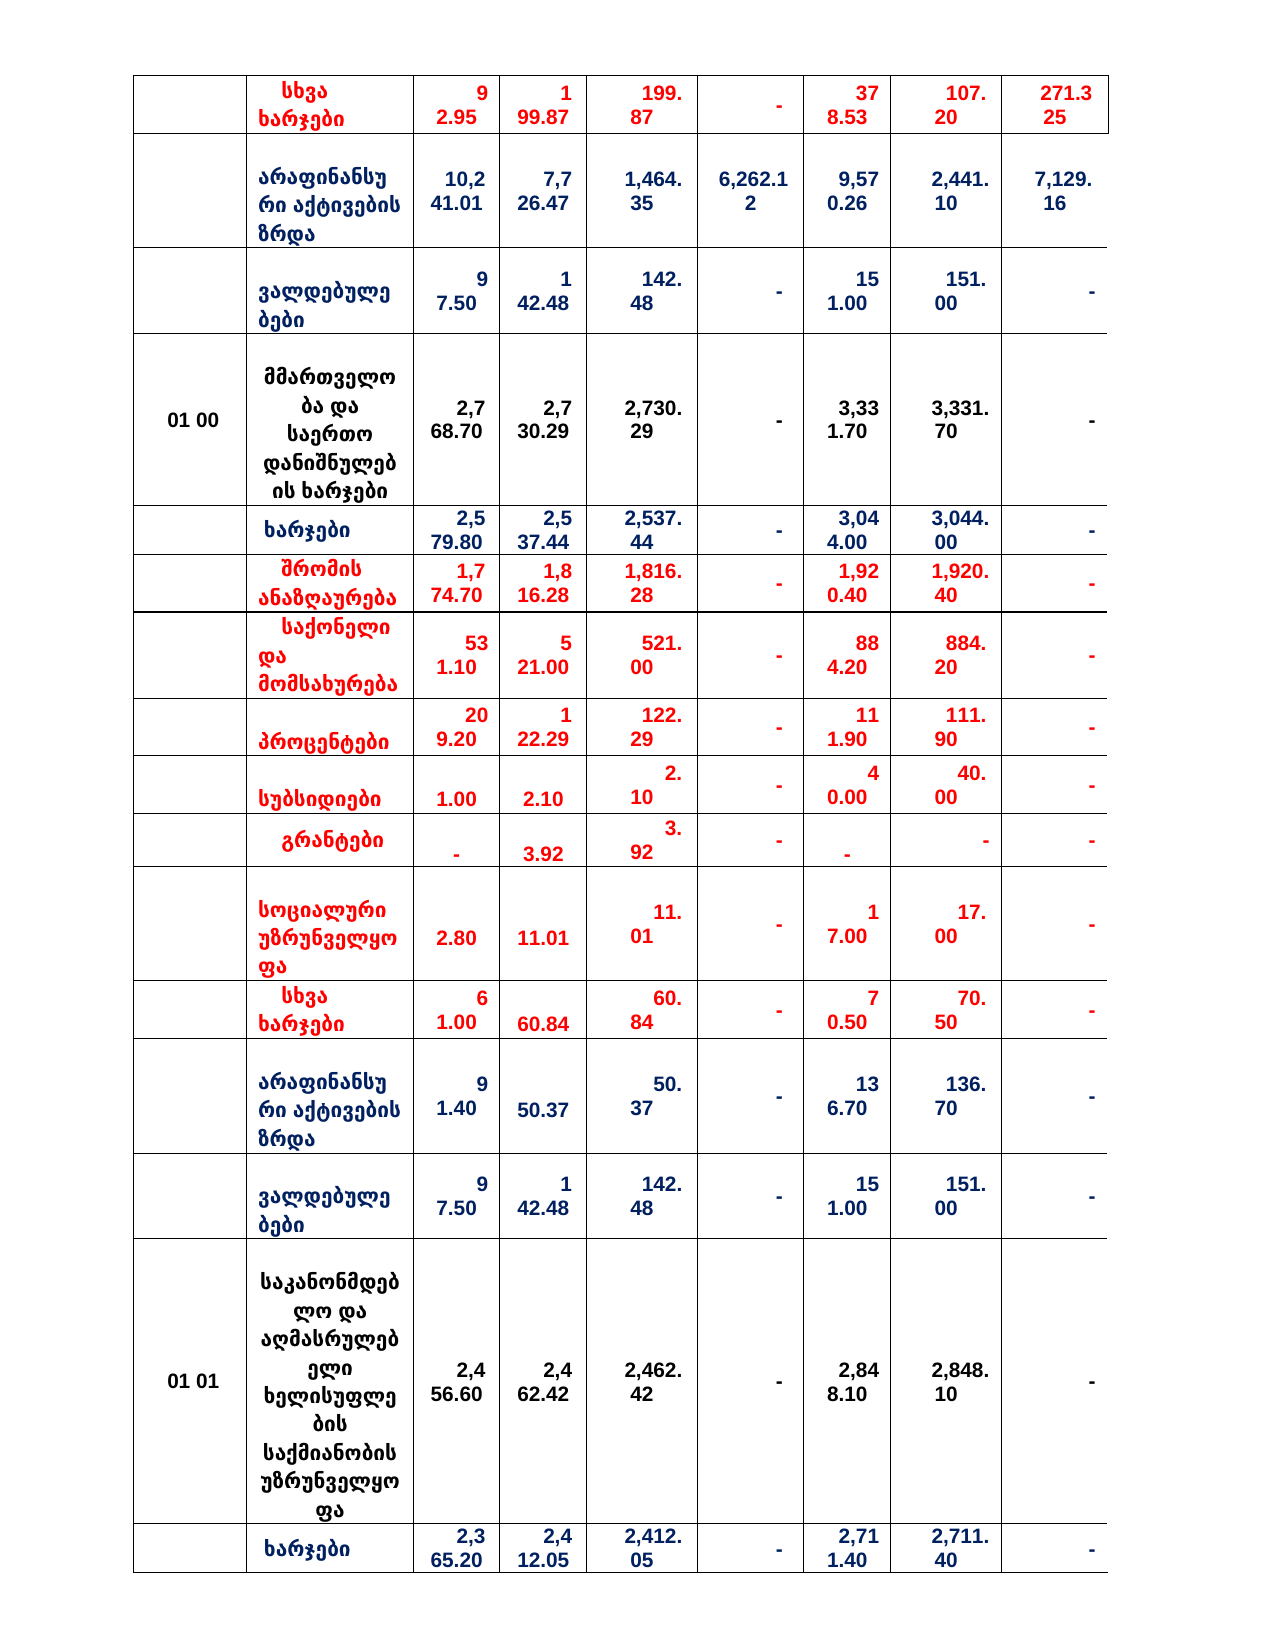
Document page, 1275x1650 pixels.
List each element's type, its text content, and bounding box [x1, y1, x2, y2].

table_cell 142.48 [587, 248, 697, 333]
table_cell 199.87 [587, 76, 697, 133]
table_cell [134, 134, 246, 247]
table_cell 60.84 [587, 981, 697, 1038]
table_cell 2,768.70 [414, 334, 499, 504]
table_cell 2,730.29 [500, 334, 586, 504]
table_cell - [698, 1239, 803, 1523]
table_cell 40.00 [891, 756, 1001, 813]
table_cell 3,331.70 [891, 334, 1001, 504]
table_cell 17.00 [804, 867, 890, 980]
table_cell 1,774.70 [414, 555, 499, 611]
table_cell 2.10 [500, 756, 586, 813]
table_cell 2.10 [587, 756, 697, 813]
table_cell - [698, 334, 803, 504]
table_cell 2,848.10 [891, 1239, 1001, 1523]
table_cell - [1002, 1523, 1108, 1572]
table_cell 2,579.80 [414, 506, 499, 553]
table_cell მმართველობა და საერთო დანიშნულების ხარჯები [247, 334, 413, 504]
table_cell 2,456.60 [414, 1239, 499, 1523]
table_cell - [1002, 1238, 1108, 1523]
table_cell 1,816.28 [587, 555, 697, 611]
table_cell 2,365.20 [414, 1524, 499, 1572]
table_cell - [698, 1524, 803, 1572]
table_cell 122.29 [587, 699, 697, 755]
table_cell - [698, 613, 803, 698]
table_cell 1,816.28 [500, 555, 586, 611]
table_cell [134, 867, 246, 980]
table_cell - [698, 1154, 803, 1238]
table_cell 6,262.12 [698, 134, 803, 247]
table_cell 136.70 [804, 1039, 890, 1152]
table_cell 9,570.26 [804, 134, 890, 247]
table_cell 2,412.05 [587, 1524, 697, 1572]
table_cell არაფინანსური აქტივების ზრდა [247, 1039, 413, 1152]
table_cell 97.50 [414, 248, 499, 333]
table_cell 151.00 [891, 1154, 1001, 1238]
table_cell 50.37 [500, 1039, 586, 1152]
table_cell - [1002, 333, 1108, 504]
table_cell [134, 1039, 246, 1152]
table_cell - [698, 867, 803, 980]
table_cell [134, 76, 246, 133]
table_cell [134, 756, 246, 813]
table_cell გრანტები [247, 814, 413, 866]
table_cell - [1002, 1153, 1108, 1238]
table_cell [134, 699, 246, 755]
table_cell შრომის ანაზღაურება [247, 555, 413, 611]
table_cell 151.00 [804, 1154, 890, 1238]
table_cell - [698, 756, 803, 813]
table_cell - [804, 814, 890, 866]
table_cell - [1002, 813, 1108, 866]
table_cell 7,129.16 [1002, 134, 1108, 247]
table_cell - [1002, 698, 1108, 755]
table_cell - [698, 76, 803, 133]
table_cell 2,462.42 [587, 1239, 697, 1523]
table_cell - [414, 814, 499, 866]
table_cell 70.50 [891, 981, 1001, 1038]
table_cell არაფინანსური აქტივების ზრდა [247, 134, 413, 247]
table_cell [134, 814, 246, 866]
table_cell 3.92 [587, 814, 697, 866]
table_cell ვალდებულებები [247, 248, 413, 333]
table_cell 378.53 [804, 76, 890, 133]
table_cell 136.70 [891, 1039, 1001, 1152]
table_cell 01 00 [134, 334, 246, 504]
table_cell 11.01 [587, 867, 697, 980]
table_cell - [1002, 505, 1108, 553]
table_cell სუბსიდიები [247, 756, 413, 813]
table_cell 3,044.00 [891, 506, 1001, 553]
table_cell 1,920.40 [891, 555, 1001, 611]
table_cell 521.00 [500, 613, 586, 698]
table_cell 271.325 [1002, 76, 1108, 133]
table_cell 1,920.40 [804, 555, 890, 611]
table_cell [134, 506, 246, 553]
table_cell 70.50 [804, 981, 890, 1038]
table_cell - [698, 555, 803, 611]
table_cell [134, 613, 246, 698]
table_cell - [698, 506, 803, 553]
table_cell 521.00 [587, 613, 697, 698]
table_cell 97.50 [414, 1154, 499, 1238]
table_cell [134, 981, 246, 1038]
table_cell 60.84 [500, 981, 586, 1038]
table_cell 2,848.10 [804, 1239, 890, 1523]
table_cell - [698, 814, 803, 866]
table_cell - [1002, 980, 1108, 1038]
table_cell - [1002, 755, 1108, 813]
table_cell 2,730.29 [587, 334, 697, 504]
table_cell სხვა ხარჯები [247, 981, 413, 1038]
table_cell 91.40 [414, 1039, 499, 1152]
table_cell საქონელი და მომსახურება [247, 613, 413, 698]
table_cell 11.01 [500, 867, 586, 980]
table_cell 122.29 [500, 699, 586, 755]
table_cell სოციალური უზრუნველყოფა [247, 867, 413, 980]
table_cell 92.95 [414, 76, 499, 133]
table_cell [134, 1524, 246, 1572]
table_cell 531.10 [414, 613, 499, 698]
table_cell 2.80 [414, 867, 499, 980]
table_cell 2,412.05 [500, 1524, 586, 1572]
table_cell ხარჯები [247, 1524, 413, 1572]
table_cell 142.48 [500, 1154, 586, 1238]
table_cell 151.00 [804, 248, 890, 333]
table_cell 50.37 [587, 1039, 697, 1152]
table_cell 1.00 [414, 756, 499, 813]
table_cell საკანონმდებლო და აღმასრულებელი ხელისუფლების საქმიანობის უზრუნველყოფა [247, 1239, 413, 1523]
table_cell - [1002, 247, 1108, 333]
table_cell სხვა ხარჯები [247, 76, 413, 133]
table_cell 107.20 [891, 76, 1001, 133]
table_cell - [698, 1039, 803, 1152]
table_cell 3.92 [500, 814, 586, 866]
table_cell - [1002, 554, 1108, 611]
table_cell 151.00 [891, 248, 1001, 333]
table_cell - [1002, 1038, 1108, 1152]
table_cell 142.48 [587, 1154, 697, 1238]
table_cell 199.87 [500, 76, 586, 133]
table_cell 3,044.00 [804, 506, 890, 553]
table_cell 61.00 [414, 981, 499, 1038]
table_cell - [698, 248, 803, 333]
table_cell [134, 555, 246, 611]
table_cell - [1002, 611, 1108, 698]
table_cell - [891, 814, 1001, 866]
table_cell პროცენტები [247, 699, 413, 755]
table_cell - [1002, 866, 1108, 980]
table_cell 10,241.01 [414, 134, 499, 247]
table_cell 2,537.44 [500, 506, 586, 553]
table_cell 209.20 [414, 699, 499, 755]
table_cell 17.00 [891, 867, 1001, 980]
table_cell 7,726.47 [500, 134, 586, 247]
table_cell 111.90 [891, 699, 1001, 755]
table_cell 1,464.35 [587, 134, 697, 247]
table_cell 2,441.10 [891, 134, 1001, 247]
table_cell ვალდებულებები [247, 1154, 413, 1238]
table_cell 3,331.70 [804, 334, 890, 504]
table_cell 2,537.44 [587, 506, 697, 553]
table_cell [134, 1154, 246, 1238]
table_cell - [698, 699, 803, 755]
table_cell 884.20 [891, 613, 1001, 698]
table_cell - [698, 981, 803, 1038]
table_cell 40.00 [804, 756, 890, 813]
table_cell ხარჯები [247, 506, 413, 553]
table_cell 884.20 [804, 613, 890, 698]
table_cell 2,711.40 [891, 1524, 1001, 1572]
table_cell 142.48 [500, 248, 586, 333]
table_cell 2,462.42 [500, 1239, 586, 1523]
table_cell [134, 248, 246, 333]
table_cell 2,711.40 [804, 1524, 890, 1572]
table_cell 01 01 [134, 1239, 246, 1523]
table_cell 111.90 [804, 699, 890, 755]
